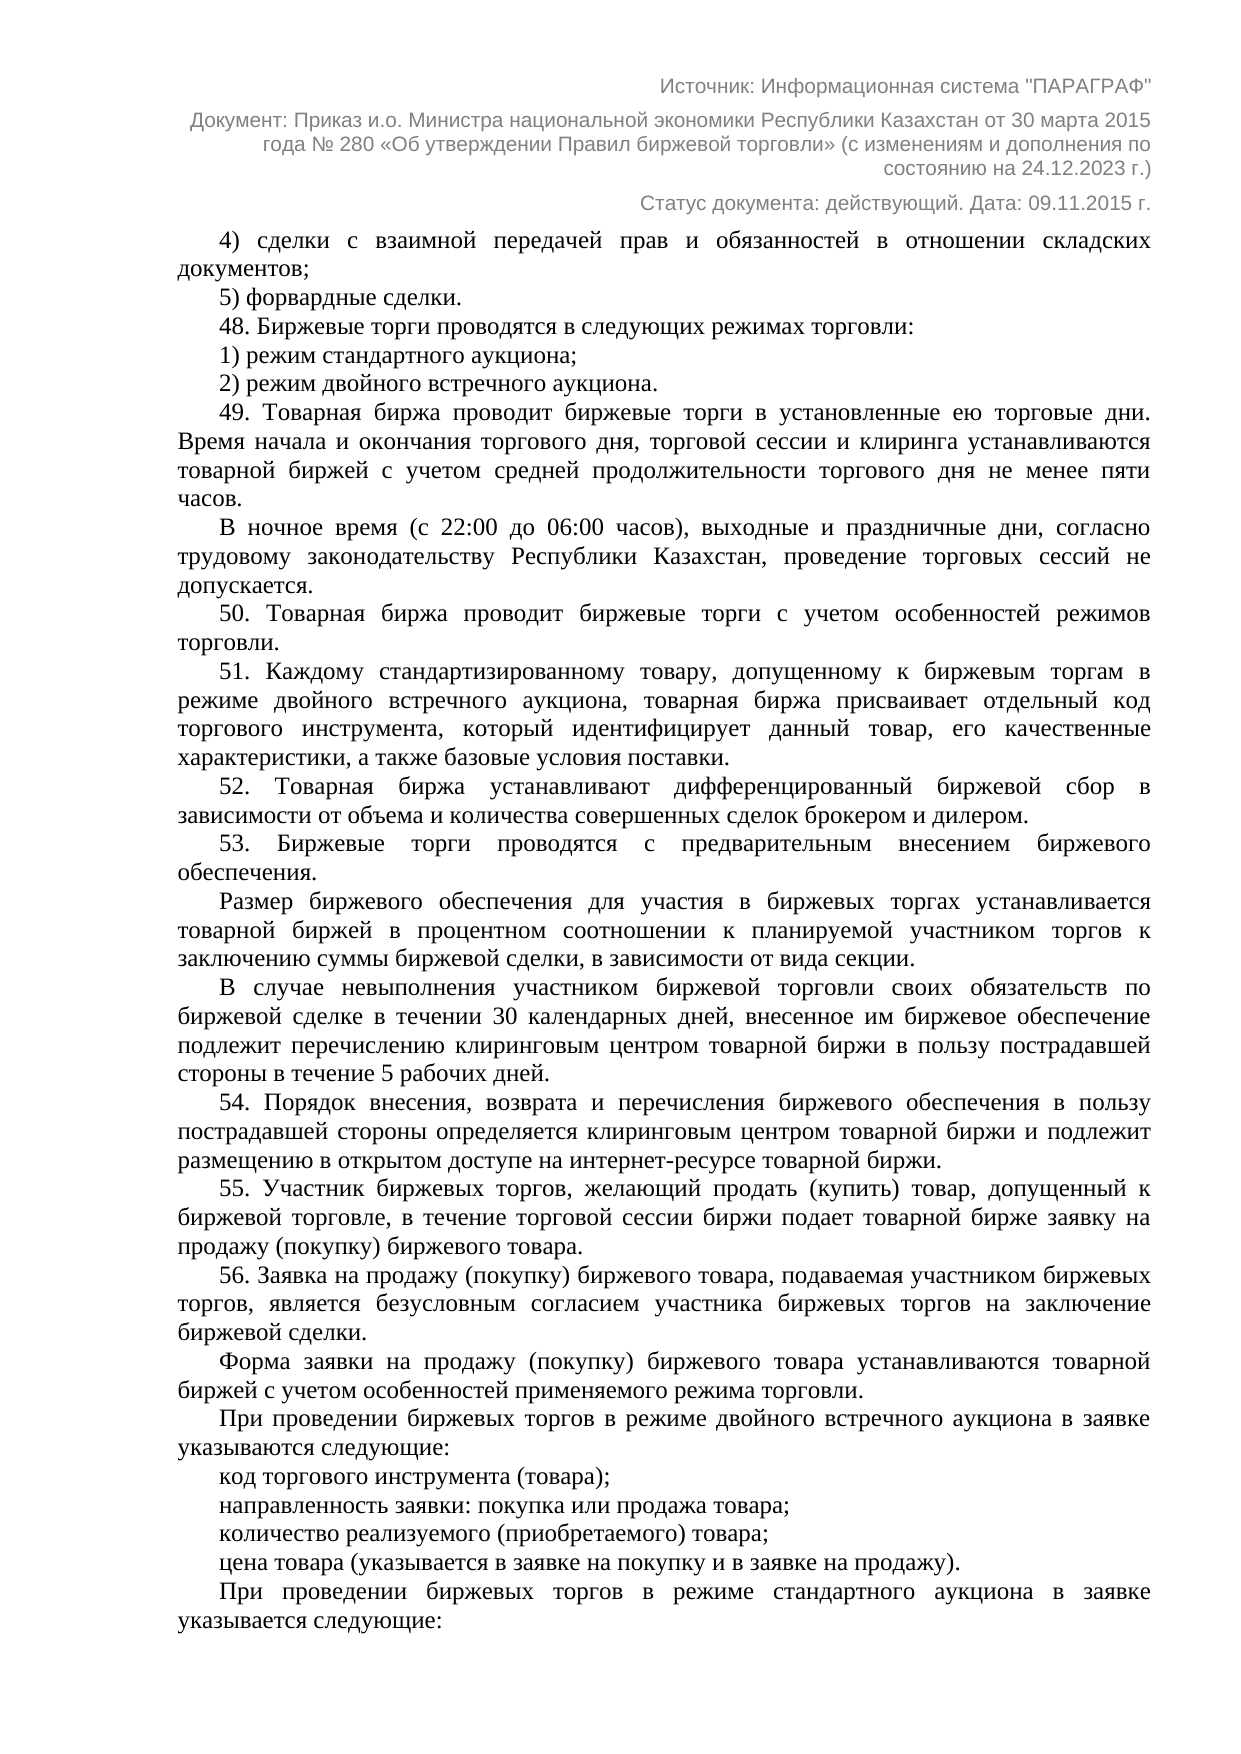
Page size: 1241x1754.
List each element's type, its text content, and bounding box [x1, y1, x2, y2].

text 53. Биржевые торги проводятся с предварительным внесением биржевого обеспечения. [177, 828, 1152, 886]
text 50. Товарная биржа проводит биржевые торги с учетом особенностей режимов торговли. [177, 598, 1152, 656]
text 4) сделки с взаимной передачей прав и обязанностей в отношении складских документов; [177, 225, 1152, 282]
text 52. Товарная биржа устанавливают дифференцированный биржевой сбор в зависимости от объема и количества совершенных сделок брокером и дилером. [177, 771, 1152, 828]
text код торгового инструмента (товара); [177, 1461, 1152, 1490]
text количество реализуемого (приобретаемого) товара; [177, 1518, 1152, 1547]
text 2) режим двойного встречного аукциона. [177, 368, 1152, 397]
text В ночное время (с 22:00 до 06:00 часов), выходные и праздничные дни, согласно трудовому законодательству Республики Казахстан, проведение торговых сессий не допускается. [177, 512, 1152, 598]
text 1) режим стандартного аукциона; [177, 340, 1152, 368]
text цена товара (указывается в заявке на покупку и в заявке на продажу). [177, 1547, 1152, 1576]
text 55. Участник биржевых торгов, желающий продать (купить) товар, допущенный к биржевой торговле, в течение торговой сессии биржи подает товарной бирже заявку на продажу (покупку) биржевого товара. [177, 1173, 1152, 1260]
text При проведении биржевых торгов в режиме стандартного аукциона в заявке указывается следующие: [177, 1576, 1152, 1633]
text 49. Товарная биржа проводит биржевые торги в установленные ею торговые дни. Время начала и окончания торгового дня, торговой сессии и клиринга устанавливаются товарной биржей с учетом средней продолжительности торгового дня не менее пяти часов. [177, 397, 1152, 512]
text 56. Заявка на продажу (покупку) биржевого товара, подаваемая участником биржевых торгов, является безусловным согласием участника биржевых торгов на заключение биржевой сделки. [177, 1260, 1152, 1346]
text 5) форвардные сделки. [177, 282, 1152, 311]
text направленность заявки: покупка или продажа товара; [177, 1490, 1152, 1518]
text Размер биржевого обеспечения для участия в биржевых торгах устанавливается товарной биржей в процентном соотношении к планируемой участником торгов к заключению суммы биржевой сделки, в зависимости от вида секции. [177, 886, 1152, 972]
text В случае невыполнения участником биржевой торговли своих обязательств по биржевой сделке в течении 30 календарных дней, внесенное им биржевое обеспечение подлежит перечислению клиринговым центром товарной биржи в пользу пострадавшей стороны в течение 5 рабочих дней. [177, 972, 1152, 1087]
text При проведении биржевых торгов в режиме двойного встречного аукциона в заявке указываются следующие: [177, 1403, 1152, 1461]
text 51. Каждому стандартизированному товару, допущенному к биржевым торгам в режиме двойного встречного аукциона, товарная биржа присваивает отдельный код торгового инструмента, который идентифицирует данный товар, его качественные характеристики, а также базовые условия поставки. [177, 656, 1152, 771]
text 48. Биржевые торги проводятся в следующих режимах торговли: [177, 311, 1152, 340]
text 54. Порядок внесения, возврата и перечисления биржевого обеспечения в пользу пострадавшей стороны определяется клиринговым центром товарной биржи и подлежит размещению в открытом доступе на интернет-ресурсе товарной биржи. [177, 1087, 1152, 1173]
text Форма заявки на продажу (покупку) биржевого товара устанавливаются товарной биржей с учетом особенностей применяемого режима торговли. [177, 1346, 1152, 1403]
